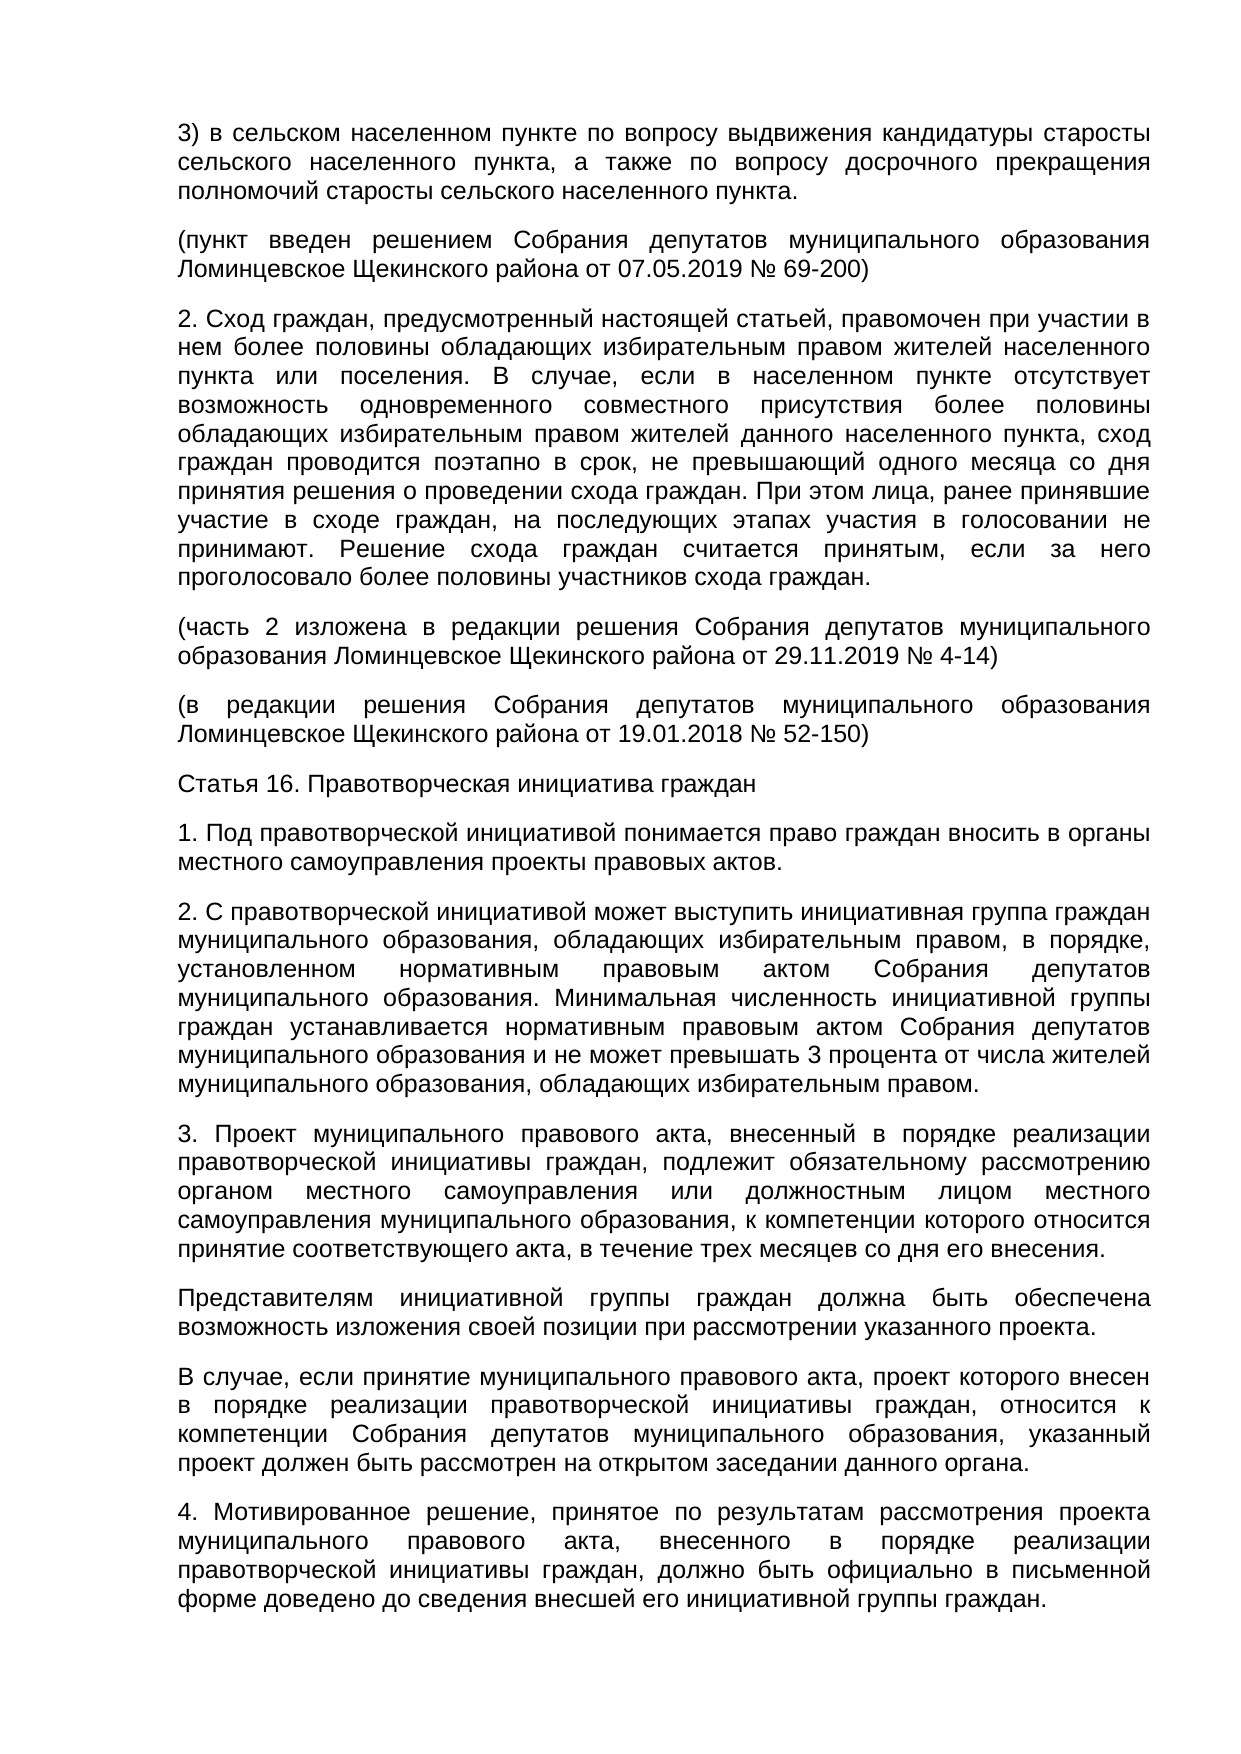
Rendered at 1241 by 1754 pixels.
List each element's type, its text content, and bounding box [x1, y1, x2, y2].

text Статья 16. Правотворческая инициатива граждан [177, 768, 1152, 797]
text 1. Под правотворческой инициативой понимается право граждан вносить в органы местного самоуправления проекты правовых актов. [177, 818, 1152, 876]
text 3. Проект муниципального правового акта, внесенный в порядке реализации правотворческой инициативы граждан, подлежит обязательному рассмотрению органом местного самоуправления или должностным лицом местного самоуправления муниципального образования, к компетенции которого относится принятие соответствующего акта, в течение трех месяцев со дня его внесения. [177, 1118, 1152, 1262]
text В случае, если принятие муниципального правового акта, проект которого внесен в порядке реализации правотворческой инициативы граждан, относится к компетенции Собрания депутатов муниципального образования, указанный проект должен быть рассмотрен на открытом заседании данного органа. [177, 1361, 1152, 1476]
text Представителям инициативной группы граждан должна быть обеспечена возможность изложения своей позиции при рассмотрении указанного проекта. [177, 1283, 1152, 1341]
text 3) в сельском населенном пункте по вопросу выдвижения кандидатуры старосты сельского населенного пункта, а также по вопросу досрочного прекращения полномочий старосты сельского населенного пункта. [177, 118, 1152, 204]
text (часть 2 изложена в редакции решения Собрания депутатов муниципального образования Ломинцевское Щекинского района от 29.11.2019 № 4-14) [177, 612, 1152, 669]
text 4. Мотивированное решение, принятое по результатам рассмотрения проекта муниципального правового акта, внесенного в порядке реализации правотворческой инициативы граждан, должно быть официально в письменной форме доведено до сведения внесшей его инициативной группы граждан. [177, 1497, 1152, 1612]
text (в редакции решения Собрания депутатов муниципального образования Ломинцевское Щекинского района от 19.01.2018 № 52-150) [177, 690, 1152, 748]
text 2. С правотворческой инициативой может выступить инициативная группа граждан муниципального образования, обладающих избирательным правом, в порядке, установленном нормативным правовым актом Собрания депутатов муниципального образования. Минимальная численность инициативной группы граждан устанавливается нормативным правовым актом Собрания депутатов муниципального образования и не может превышать 3 процента от числа жителей муниципального образования, обладающих избирательным правом. [177, 896, 1152, 1098]
text (пункт введен решением Собрания депутатов муниципального образования Ломинцевское Щекинского района от 07.05.2019 № 69-200) [177, 225, 1152, 283]
text 2. Сход граждан, предусмотренный настоящей статьей, правомочен при участии в нем более половины обладающих избирательным правом жителей населенного пункта или поселения. В случае, если в населенном пункте отсутствует возможность одновременного совместного присутствия более половины обладающих избирательным правом жителей данного населенного пункта, сход граждан проводится поэтапно в срок, не превышающий одного месяца со дня принятия решения о проведении схода граждан. При этом лица, ранее принявшие участие в сходе граждан, на последующих этапах участия в голосовании не принимают. Решение схода граждан считается принятым, если за него проголосовало более половины участников схода граждан. [177, 303, 1152, 591]
